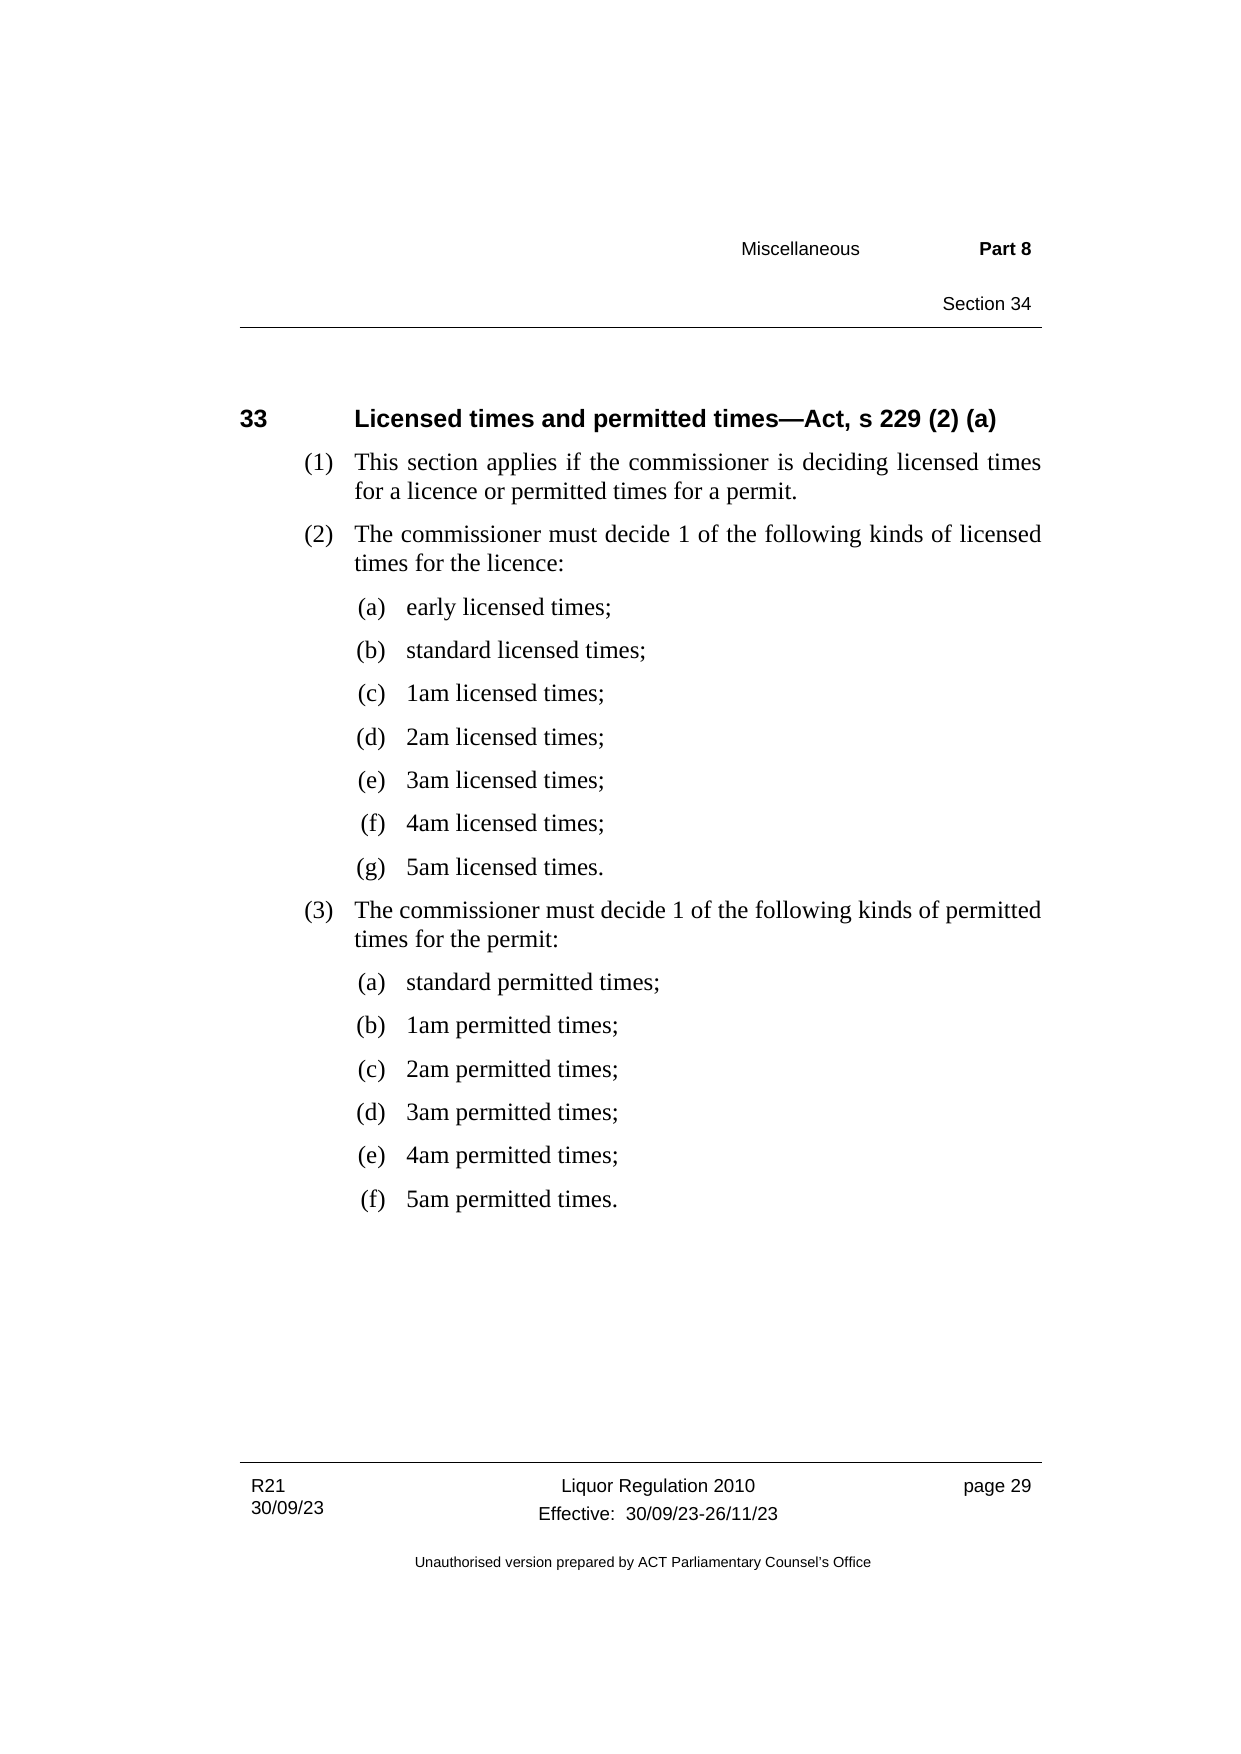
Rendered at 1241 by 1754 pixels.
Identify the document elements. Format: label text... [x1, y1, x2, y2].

text (1) This section applies if the commissioner is deciding licensed times for a licence or permitted times for a permit. [239, 447, 1042, 505]
text 33 Licensed times and permitted times—Act, s 229 (2) (a) [239, 404, 1042, 433]
text (3) The commissioner must decide 1 of the following kinds of permitted times for the permit: [239, 895, 1042, 952]
text (d) 2am licensed times; [239, 722, 1042, 750]
text (f) 4am licensed times; [239, 808, 1042, 837]
text (e) 4am permitted times; [239, 1140, 1042, 1169]
text (e) 3am licensed times; [239, 765, 1042, 794]
text (a) standard permitted times; [239, 967, 1042, 996]
text (b) standard licensed times; [239, 635, 1042, 664]
text (c) 2am permitted times; [239, 1054, 1042, 1082]
text (b) 1am permitted times; [239, 1010, 1042, 1039]
text (g) 5am licensed times. [239, 852, 1042, 880]
text (f) 5am permitted times. [239, 1184, 1042, 1212]
text (d) 3am permitted times; [239, 1097, 1042, 1126]
text (2) The commissioner must decide 1 of the following kinds of licensed times for the licence: [239, 519, 1042, 577]
text (c) 1am licensed times; [239, 678, 1042, 707]
text (a) early licensed times; [239, 592, 1042, 620]
